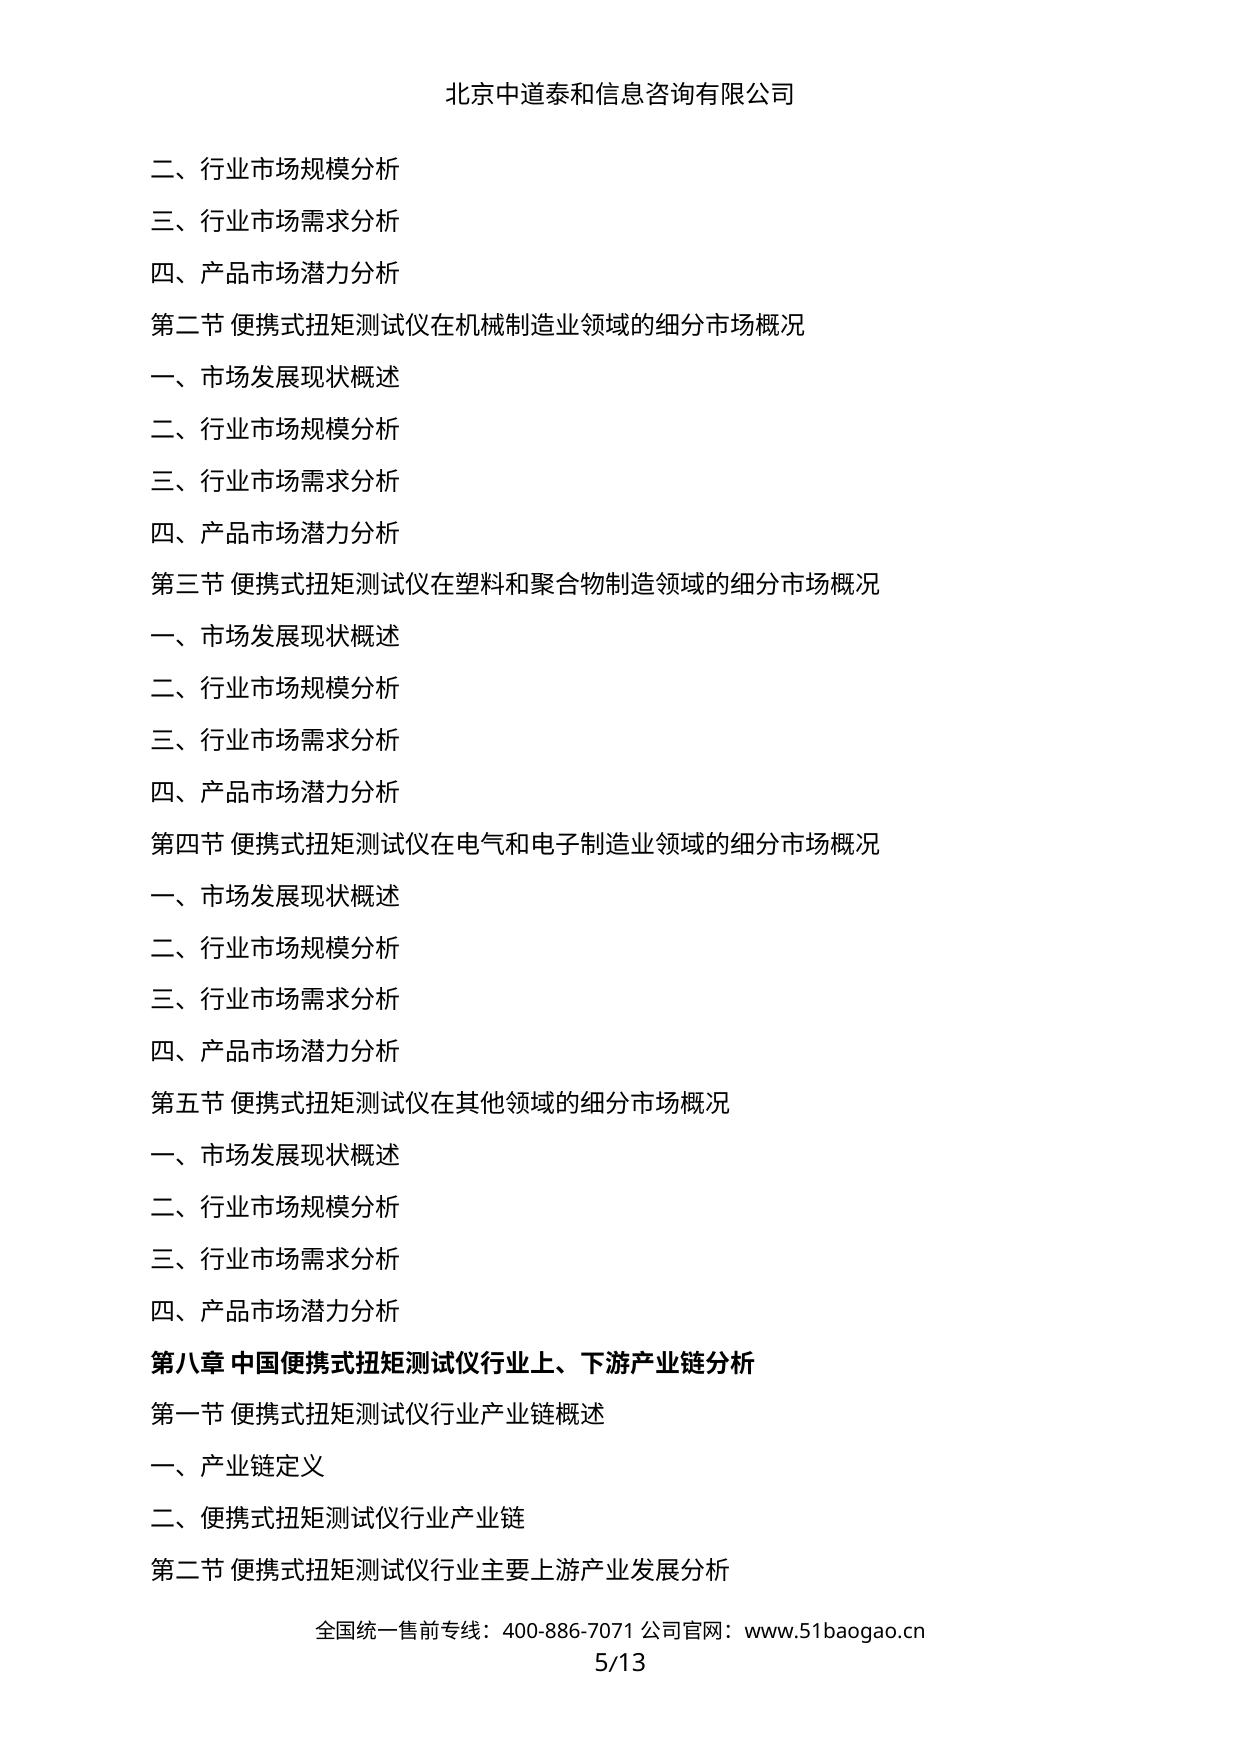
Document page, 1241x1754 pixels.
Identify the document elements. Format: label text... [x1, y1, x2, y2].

text 一、市场发展现状概述 [150, 876, 1090, 912]
text 四、产品市场潜力分析 [150, 254, 1090, 290]
text 三、行业市场需求分析 [150, 1239, 1090, 1276]
text 三、行业市场需求分析 [150, 461, 1090, 497]
text 二、行业市场规模分析 [150, 669, 1090, 705]
text 第五节 便携式扭矩测试仪在其他领域的细分市场概况 [150, 1084, 1090, 1120]
text 三、行业市场需求分析 [150, 980, 1090, 1016]
text 第四节 便携式扭矩测试仪在电气和电子制造业领域的细分市场概况 [150, 824, 1090, 861]
text 第二节 便携式扭矩测试仪在机械制造业领域的细分市场概况 [150, 306, 1090, 342]
text 二、便携式扭矩测试仪行业产业链 [150, 1499, 1090, 1535]
text 四、产品市场潜力分析 [150, 1291, 1090, 1327]
text 一、市场发展现状概述 [150, 1136, 1090, 1172]
text 四、产品市场潜力分析 [150, 513, 1090, 549]
text 二、行业市场规模分析 [150, 150, 1090, 186]
text 三、行业市场需求分析 [150, 202, 1090, 238]
text 第二节 便携式扭矩测试仪行业主要上游产业发展分析 [150, 1551, 1090, 1587]
text 一、市场发展现状概述 [150, 357, 1090, 394]
text 第八章 中国便携式扭矩测试仪行业上、下游产业链分析 [150, 1343, 1090, 1379]
text 三、行业市场需求分析 [150, 721, 1090, 757]
text 一、产业链定义 [150, 1447, 1090, 1483]
text 二、行业市场规模分析 [150, 409, 1090, 446]
text 二、行业市场规模分析 [150, 928, 1090, 964]
text 四、产品市场潜力分析 [150, 1032, 1090, 1068]
text 一、市场发展现状概述 [150, 617, 1090, 653]
text 第一节 便携式扭矩测试仪行业产业链概述 [150, 1395, 1090, 1431]
text 二、行业市场规模分析 [150, 1187, 1090, 1224]
text 第三节 便携式扭矩测试仪在塑料和聚合物制造领域的细分市场概况 [150, 565, 1090, 601]
text 四、产品市场潜力分析 [150, 772, 1090, 809]
